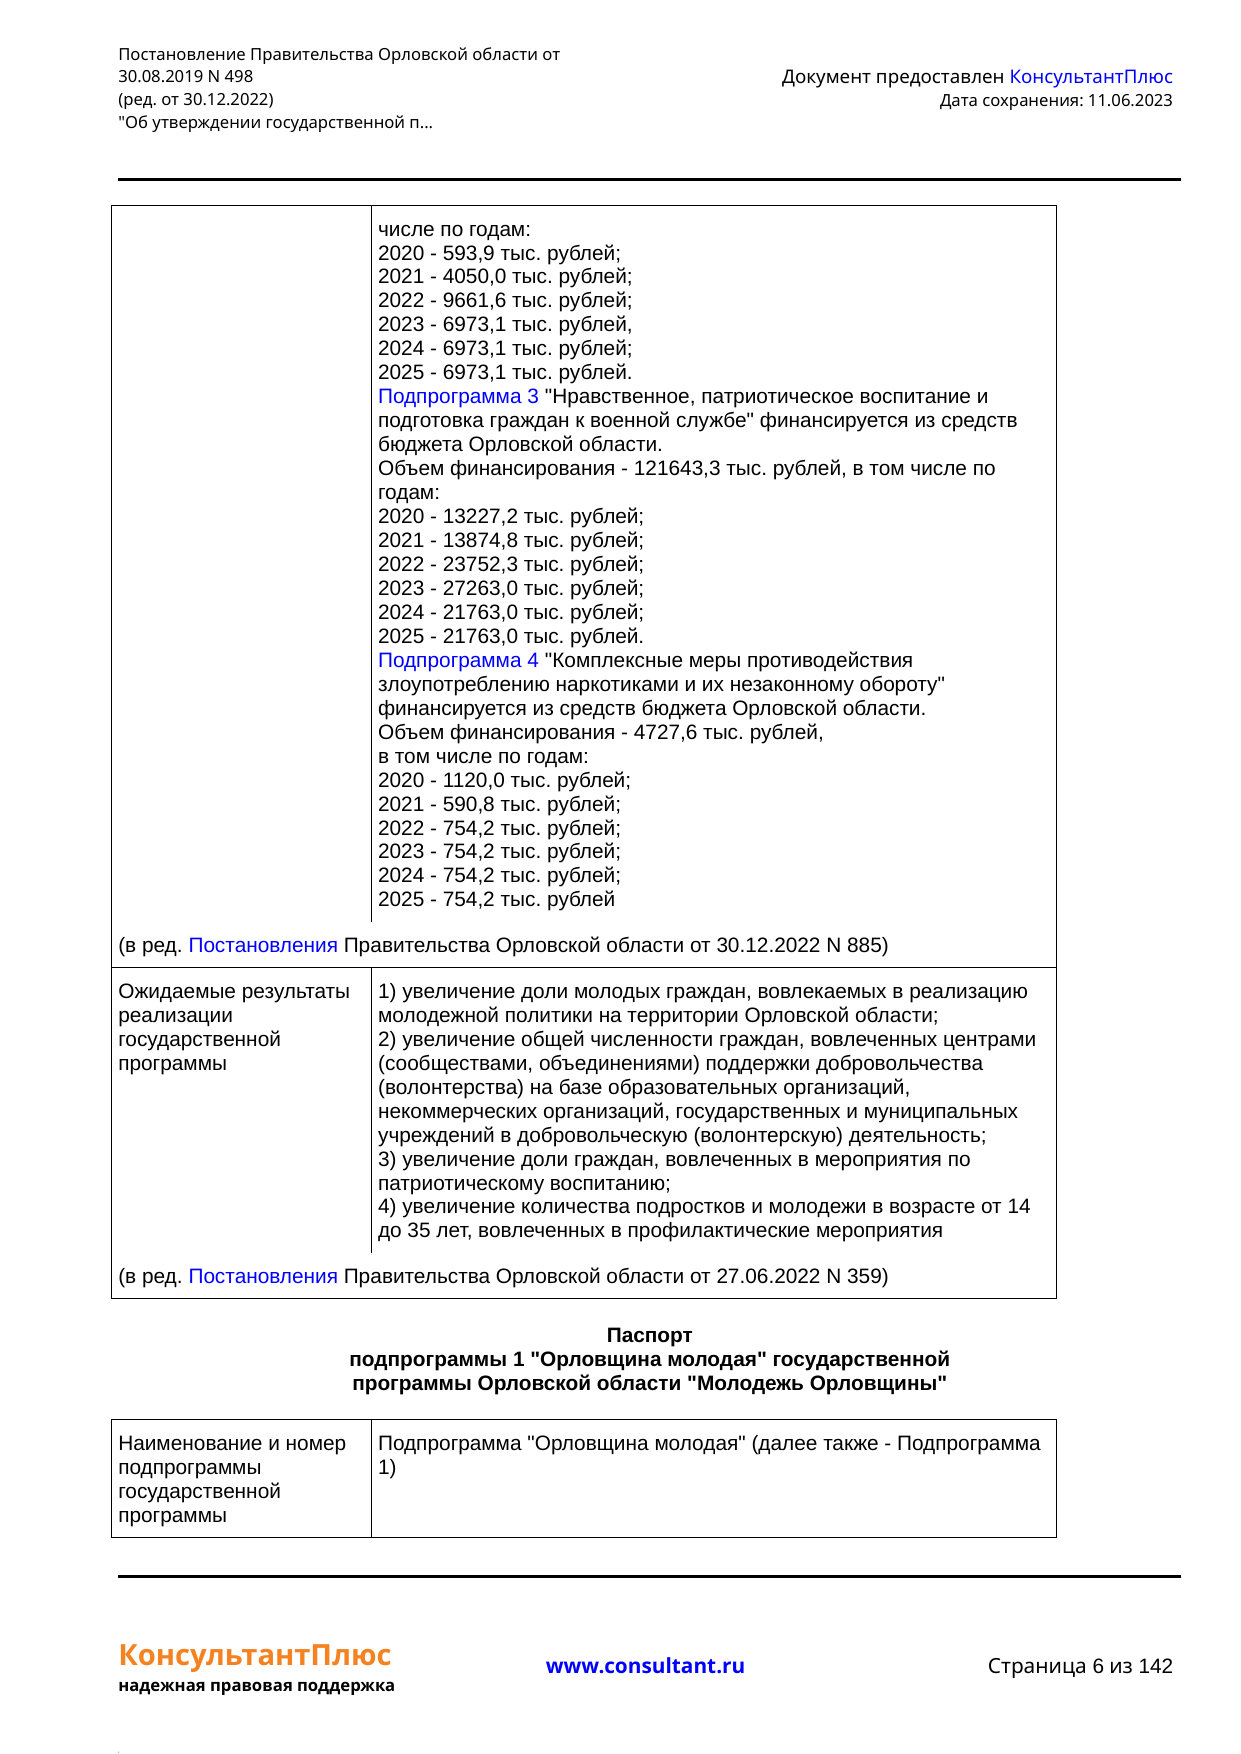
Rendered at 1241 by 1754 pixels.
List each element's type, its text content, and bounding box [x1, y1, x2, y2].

table_header Наименование и номер подпрограммы государственной программы [112, 1420, 371, 1537]
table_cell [112, 206, 371, 922]
table_header Подпрограмма "Орловщина молодая" (далее также - Подпрограмма 1) [372, 1420, 1056, 1537]
table_cell (в ред. Постановления Правительства Орловской области от 30.12.2022 N 885) [112, 922, 1056, 967]
table_cell (в ред. Постановления Правительства Орловской области от 27.06.2022 N 359) [112, 1253, 1056, 1298]
title подпрограммы 1 "Орловщина молодая" государственной [118, 1347, 1181, 1371]
table_cell Ожидаемые результаты реализации государственной программы [112, 968, 371, 1253]
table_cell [372, 206, 1056, 922]
title Паспорт [118, 1323, 1181, 1347]
table_cell 1) увеличение доли молодых граждан, вовлекаемых в реализацию молодежной политики на территории Орловской области; 2) увеличение общей численности граждан, вовлеченных центрами (сообществами, объединениями) поддержки добровольчества (волонтерства) на базе образовательных организаций, некоммерческих организаций, государственных и муниципальных учреждений в добровольческую (волонтерскую) деятельность; 3) увеличение доли граждан, вовлеченных в мероприятия по патриотическому воспитанию; 4) увеличение количества подростков и молодежи в возрасте от 14 до 35 лет, вовлеченных в профилактические мероприятия [372, 968, 1056, 1253]
title программы Орловской области "Молодежь Орловщины" [118, 1371, 1181, 1395]
